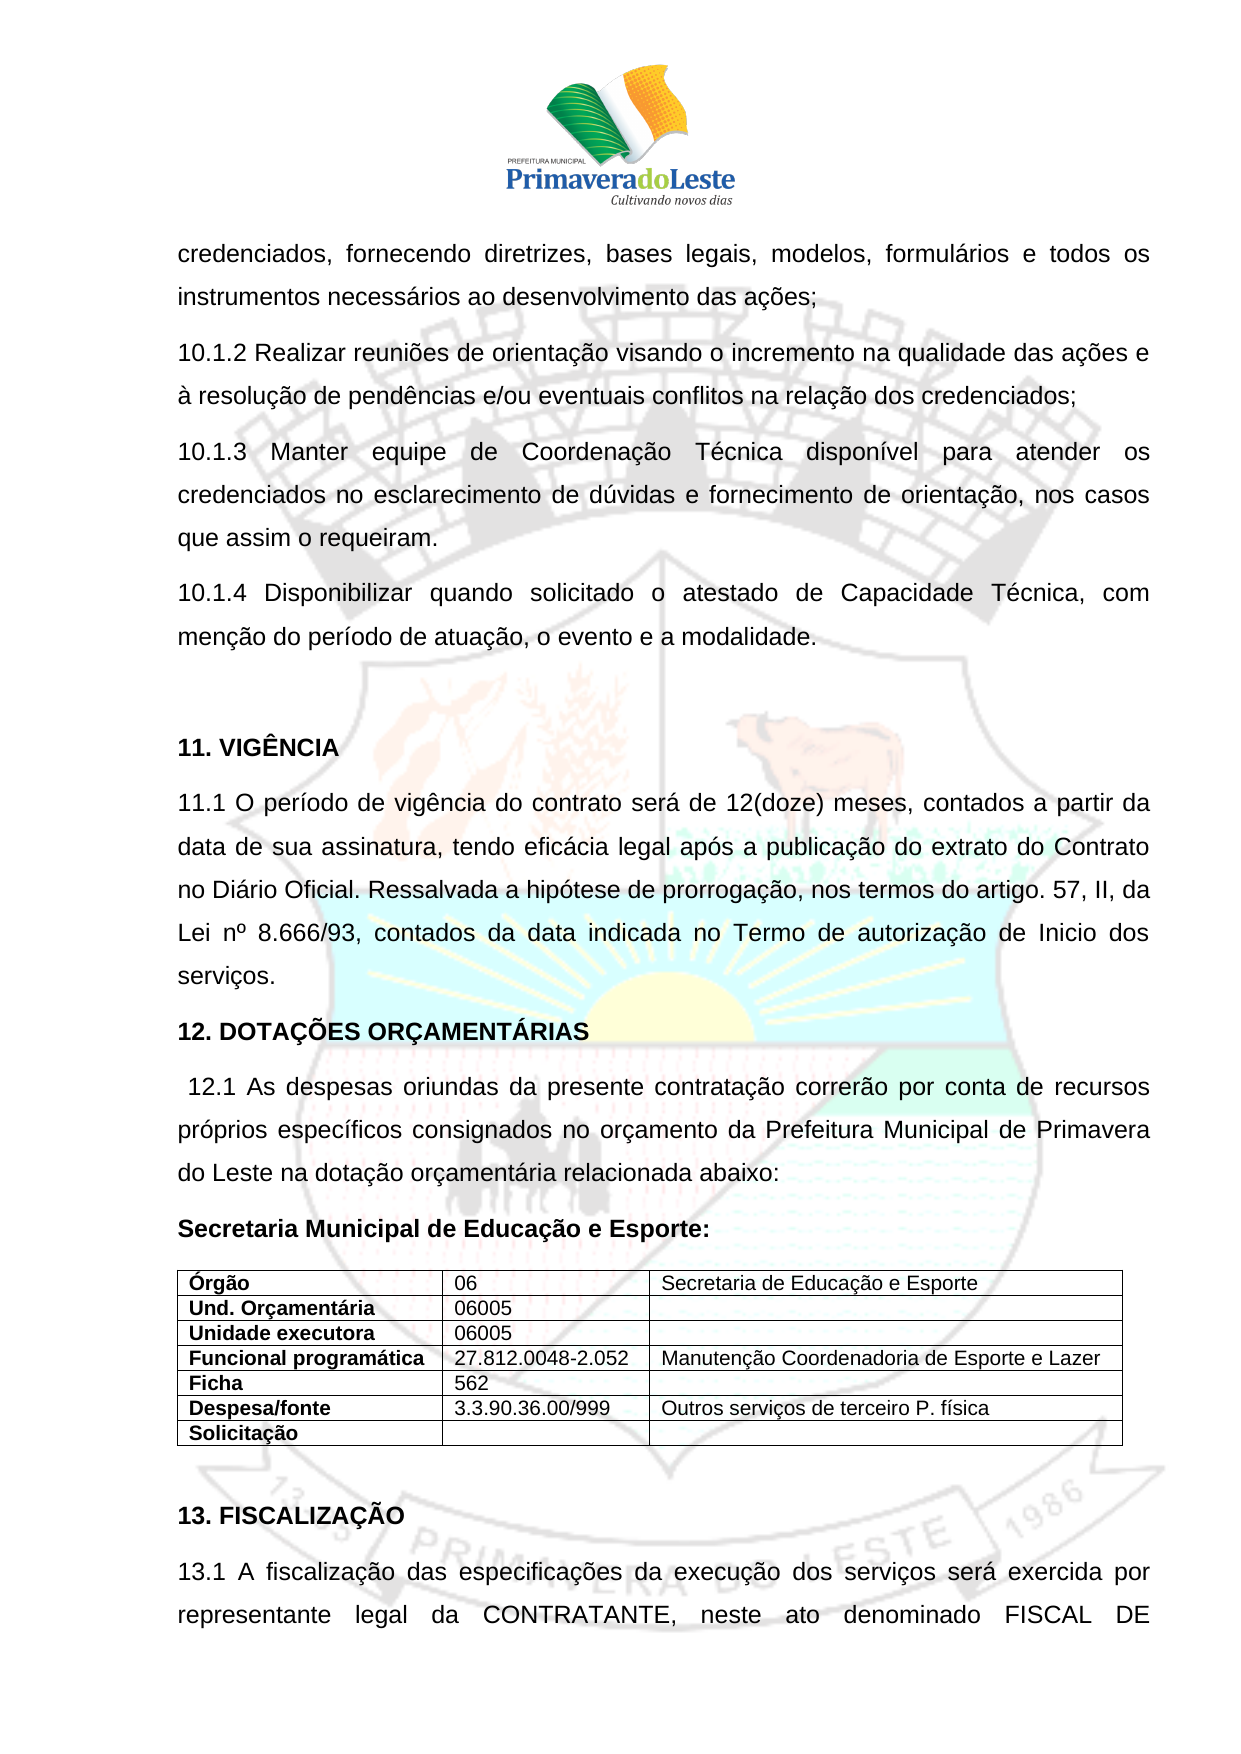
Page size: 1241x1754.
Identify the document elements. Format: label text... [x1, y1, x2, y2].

table_header 06 [443, 1271, 649, 1294]
text 11. VIGÊNCIA [177, 733, 1152, 761]
table_cell Outros serviços de terceiro P. física [650, 1396, 1122, 1419]
table_cell 06005 [443, 1321, 649, 1344]
table_cell [443, 1421, 649, 1444]
text 10.1.3 Manter equipe de Coordenação Técnica disponível para atender os credenciados no esclarecimento de dúvidas e fornecimento de orientação, nos casos que assim o requeiram. [177, 436, 1152, 551]
table_cell Unidade executora [178, 1321, 442, 1344]
text 10.1.2 Realizar reuniões de orientação visando o incremento na qualidade das ações e à resolução de pendências e/ou eventuais conflitos na relação dos credenciados; [177, 338, 1152, 409]
text 10.1.4 Disponibilizar quando solicitado o atestado de Capacidade Técnica, com menção do período de atuação, o evento e a modalidade. [177, 578, 1152, 650]
table_cell 27.812.0048-2.052 [443, 1346, 649, 1369]
table_cell Manutenção Coordenadoria de Esporte e Lazer [650, 1346, 1122, 1369]
table_cell [650, 1371, 1122, 1394]
table_cell 562 [443, 1371, 649, 1394]
table_cell [650, 1421, 1122, 1444]
text 12. DOTAÇÕES ORÇAMENTÁRIAS [177, 1016, 1152, 1045]
table_cell Despesa/fonte [178, 1396, 442, 1419]
table_cell [650, 1296, 1122, 1319]
table_cell Und. Orçamentária [178, 1296, 442, 1319]
text 13. FISCALIZAÇÃO [177, 1501, 1152, 1530]
table_header Órgão [178, 1271, 442, 1294]
table_cell Funcional programática [178, 1346, 442, 1369]
table_cell 06005 [443, 1296, 649, 1319]
text Secretaria Municipal de Educação e Esporte: [177, 1214, 1152, 1243]
table_cell 3.3.90.36.00/999 [443, 1396, 649, 1419]
text 12.1 As despesas oriundas da presente contratação correrão por conta de recursos próprios específicos consignados no orçamento da Prefeitura Municipal de Primavera do Leste na dotação orçamentária relacionada abaixo: [177, 1072, 1152, 1187]
table_header Secretaria de Educação e Esporte [650, 1271, 1122, 1294]
table_cell [650, 1321, 1122, 1344]
picture [502, 59, 739, 211]
table_cell Ficha [178, 1371, 442, 1394]
text 11.1 O período de vigência do contrato será de 12(doze) meses, contados a partir da data de sua assinatura, tendo eficácia legal após a publicação do extrato do Contrato no Diário Oficial. Ressalvada a hipótese de prorrogação, nos termos do artigo. 57, II, da Lei nº 8.666/93, contados da data indicada no Termo de autorização de Inicio dos serviços. [177, 788, 1152, 989]
table_cell Solicitação [178, 1421, 442, 1444]
